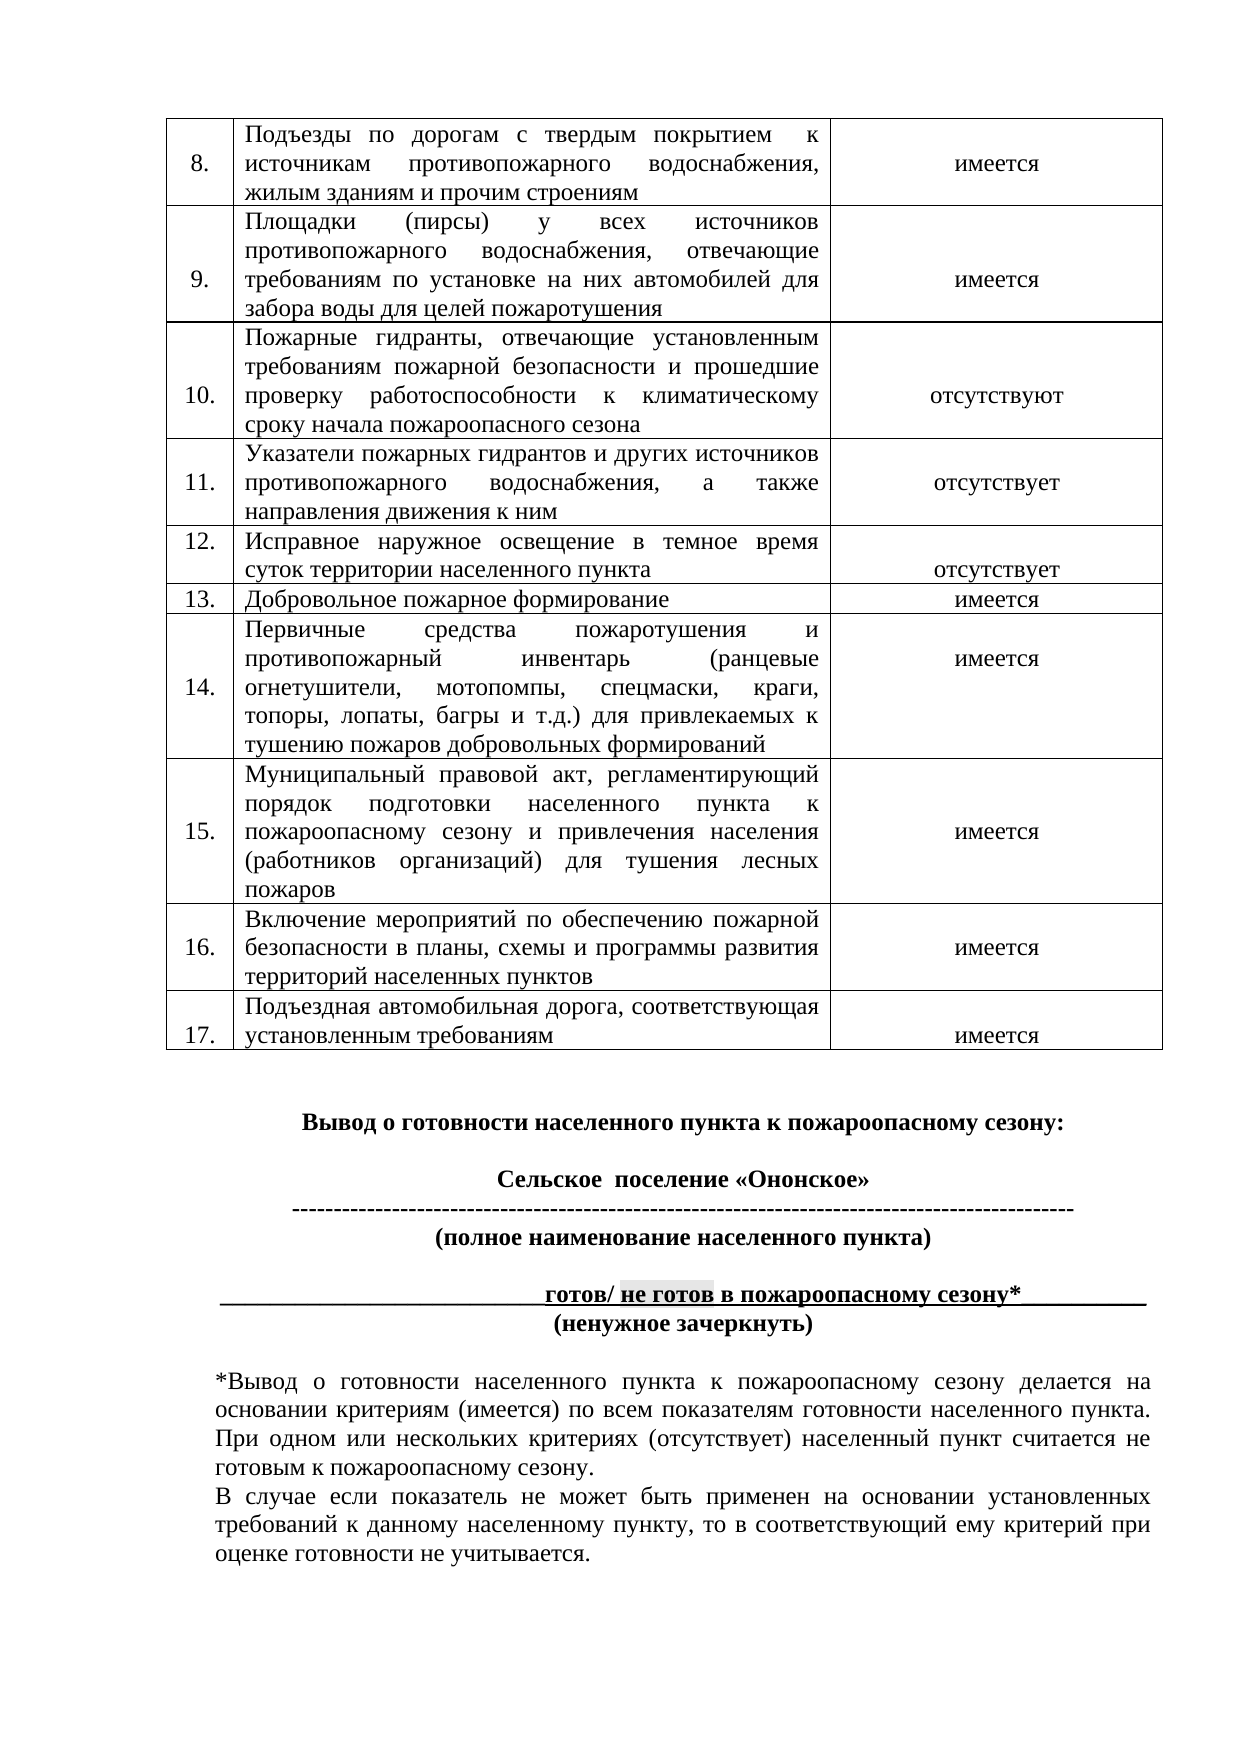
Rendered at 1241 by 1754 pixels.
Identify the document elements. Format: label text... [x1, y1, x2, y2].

table_cell Подъезды по дорогам с твердым покрытием к источникам противопожарного водоснабжения, жилым зданиям и прочим строениям [234, 119, 830, 205]
text (ненужное зачеркнуть) [215, 1308, 1152, 1337]
table_cell Добровольное пожарное формирование [234, 584, 830, 613]
text Сельское поселение «Ононское» [215, 1164, 1152, 1193]
text __________________________готов/ не готов в пожароопасному сезону*__________ [215, 1279, 1152, 1308]
table_cell Подъездная автомобильная дорога, соответствующая установленным требованиям [234, 991, 830, 1048]
table_cell Первичные средства пожаротушения и противопожарный инвентарь (ранцевые огнетушители, мотопомпы, спецмаски, краги, топоры, лопаты, багры и т.д.) для привлекаемых к тушению пожаров добровольных формирований [234, 614, 830, 758]
text В случае если показатель не может быть применен на основании установленных требований к данному населенному пункту, то в соответствующий ему критерий при оценке готовности не учитывается. [215, 1481, 1152, 1567]
text Вывод о готовности населенного пункта к пожароопасному сезону: [215, 1107, 1152, 1136]
table_cell Площадки (пирсы) у всех источников противопожарного водоснабжения, отвечающие требованиям по установке на них автомобилей для забора воды для целей пожаротушения [234, 206, 830, 321]
table_cell 8. [167, 119, 233, 205]
table_cell 12. [167, 526, 233, 583]
table_cell имеется [831, 119, 1162, 205]
table_cell 10. [167, 323, 233, 437]
table_cell отсутствуют [831, 323, 1162, 437]
table_cell 15. [167, 759, 233, 903]
text ---------------------------------------------------------------------------------------------- [215, 1193, 1152, 1222]
table_cell имеется [831, 904, 1162, 990]
table_cell Исправное наружное освещение в темное время суток территории населенного пункта [234, 526, 830, 583]
table_cell отсутствует [831, 526, 1162, 583]
table_cell 16. [167, 904, 233, 990]
table_cell 14. [167, 614, 233, 758]
table_cell 13. [167, 584, 233, 613]
table_cell 11. [167, 439, 233, 525]
text (полное наименование населенного пункта) [215, 1222, 1152, 1251]
table_cell имеется [831, 991, 1162, 1048]
table_cell имеется [831, 614, 1162, 758]
table_cell отсутствует [831, 439, 1162, 525]
text *Вывод о готовности населенного пункта к пожароопасному сезону делается на основании критериям (имеется) по всем показателям готовности населенного пункта. При одном или нескольких критериях (отсутствует) населенный пункт считается не готовым к пожароопасному сезону. [215, 1366, 1152, 1481]
table_cell Пожарные гидранты, отвечающие установленным требованиям пожарной безопасности и прошедшие проверку работоспособности к климатическому сроку начала пожароопасного сезона [234, 323, 830, 437]
table_cell имеется [831, 206, 1162, 321]
table_cell Включение мероприятий по обеспечению пожарной безопасности в планы, схемы и программы развития территорий населенных пунктов [234, 904, 830, 990]
table_cell 17. [167, 991, 233, 1048]
table_cell имеется [831, 759, 1162, 903]
table_cell Муниципальный правовой акт, регламентирующий порядок подготовки населенного пункта к пожароопасному сезону и привлечения населения (работников организаций) для тушения лесных пожаров [234, 759, 830, 903]
table_cell имеется [831, 584, 1162, 613]
table_cell Указатели пожарных гидрантов и других источников противопожарного водоснабжения, а также направления движения к ним [234, 439, 830, 525]
table_cell 9. [167, 206, 233, 321]
